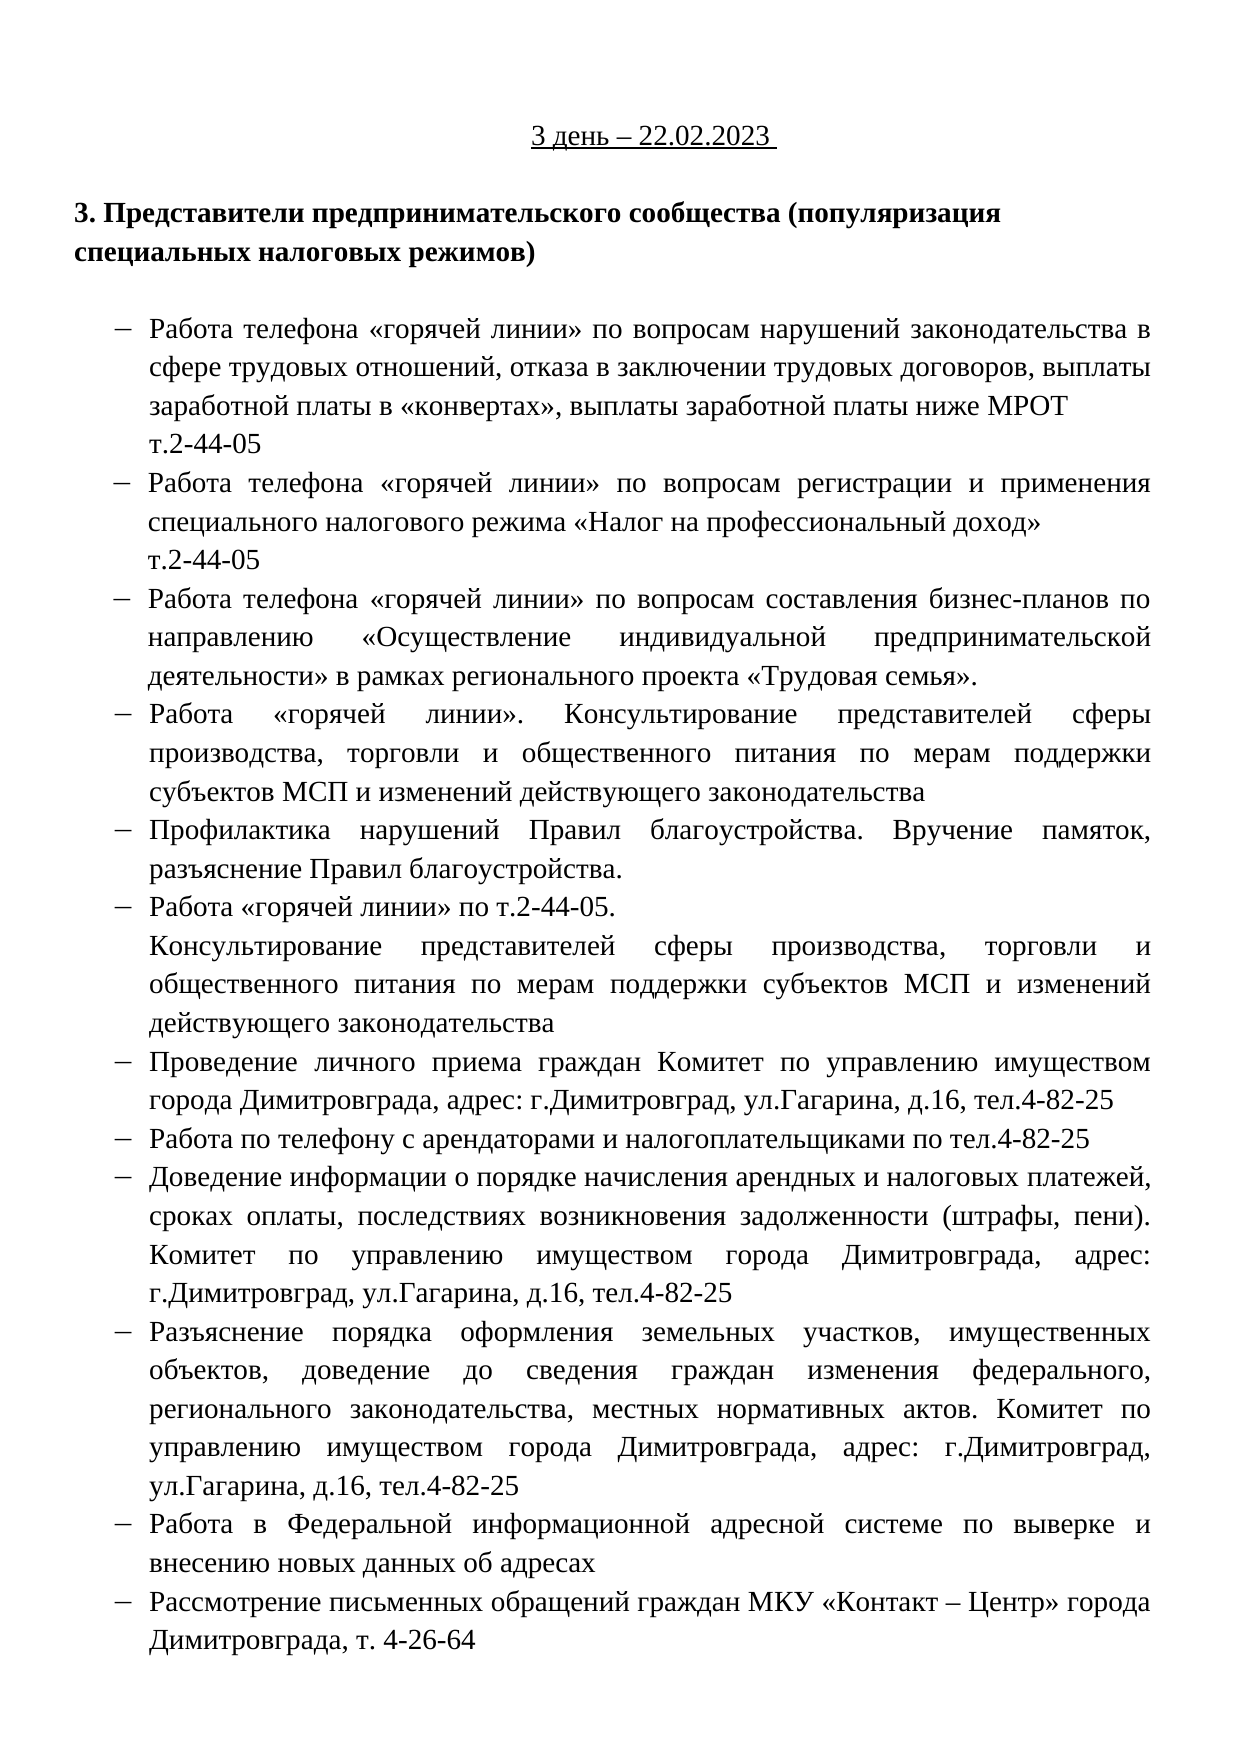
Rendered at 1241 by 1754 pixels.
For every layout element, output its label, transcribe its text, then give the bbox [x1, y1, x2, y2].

list Работа «горячей линии». Консультирование представителей сферы производства, торговли и общественного питания по мерам поддержки субъектов МСП и изменений действующего законодательства [111, 697, 1152, 807]
list 3 день – 22.02.2023 [149, 118, 1152, 152]
list Профилактика нарушений Правил благоустройства. Вручение памяток, разъяснение Правил благоустройства. [111, 812, 1152, 884]
list Проведение личного приема граждан Комитет по управлению имуществом города Димитровграда, адрес: г.Димитровград, ул.Гагарина, д.16, тел.4-82-25 [111, 1044, 1152, 1116]
list Консультирование представителей сферы производства, торговли и общественного питания по мерам поддержки субъектов МСП и изменений действующего законодательства [149, 928, 1152, 1039]
list Работа телефона «горячей линии» по вопросам составления бизнес-планов по направлению «Осуществление индивидуальной предпринимательской деятельности» в рамках регионального проекта «Трудовая семья». [110, 581, 1152, 692]
list т.2-44-05 [149, 427, 1152, 460]
list Работа в Федеральной информационной адресной системе по выверке и внесению новых данных об адресах [111, 1507, 1152, 1579]
list Разъяснение порядка оформления земельных участков, имущественных объектов, доведение до сведения граждан изменения федерального, регионального законодательства, местных нормативных актов. Комитет по управлению имуществом города Димитровграда, адрес: г.Димитровград, ул.Гагарина, д.16, тел.4-82-25 [111, 1314, 1152, 1502]
list Работа телефона «горячей линии» по вопросам нарушений законодательства в сфере трудовых отношений, отказа в заключении трудовых договоров, выплаты заработной платы в «конвертах», выплаты заработной платы ниже МРОТ [111, 311, 1152, 422]
list Работа телефона «горячей линии» по вопросам регистрации и применения специального налогового режима «Налог на профессиональный доход» [110, 465, 1152, 537]
list Рассмотрение письменных обращений граждан МКУ «Контакт – Центр» города Димитровграда, т. 4-26-64 [111, 1584, 1152, 1656]
list 3. Представители предпринимательского сообщества (популяризация специальных налоговых режимов) [74, 195, 1152, 267]
list Работа «горячей линии» по т.2-44-05. [111, 889, 1152, 923]
list т.2-44-05 [148, 542, 1152, 576]
list Работа по телефону с арендаторами и налогоплательщиками по тел.4-82-25 [111, 1121, 1152, 1154]
list Доведение информации о порядке начисления арендных и налоговых платежей, сроках оплаты, последствиях возникновения задолженности (штрафы, пени). Комитет по управлению имуществом города Димитровграда, адрес: г.Димитровград, ул.Гагарина, д.16, тел.4-82-25 [111, 1159, 1152, 1309]
